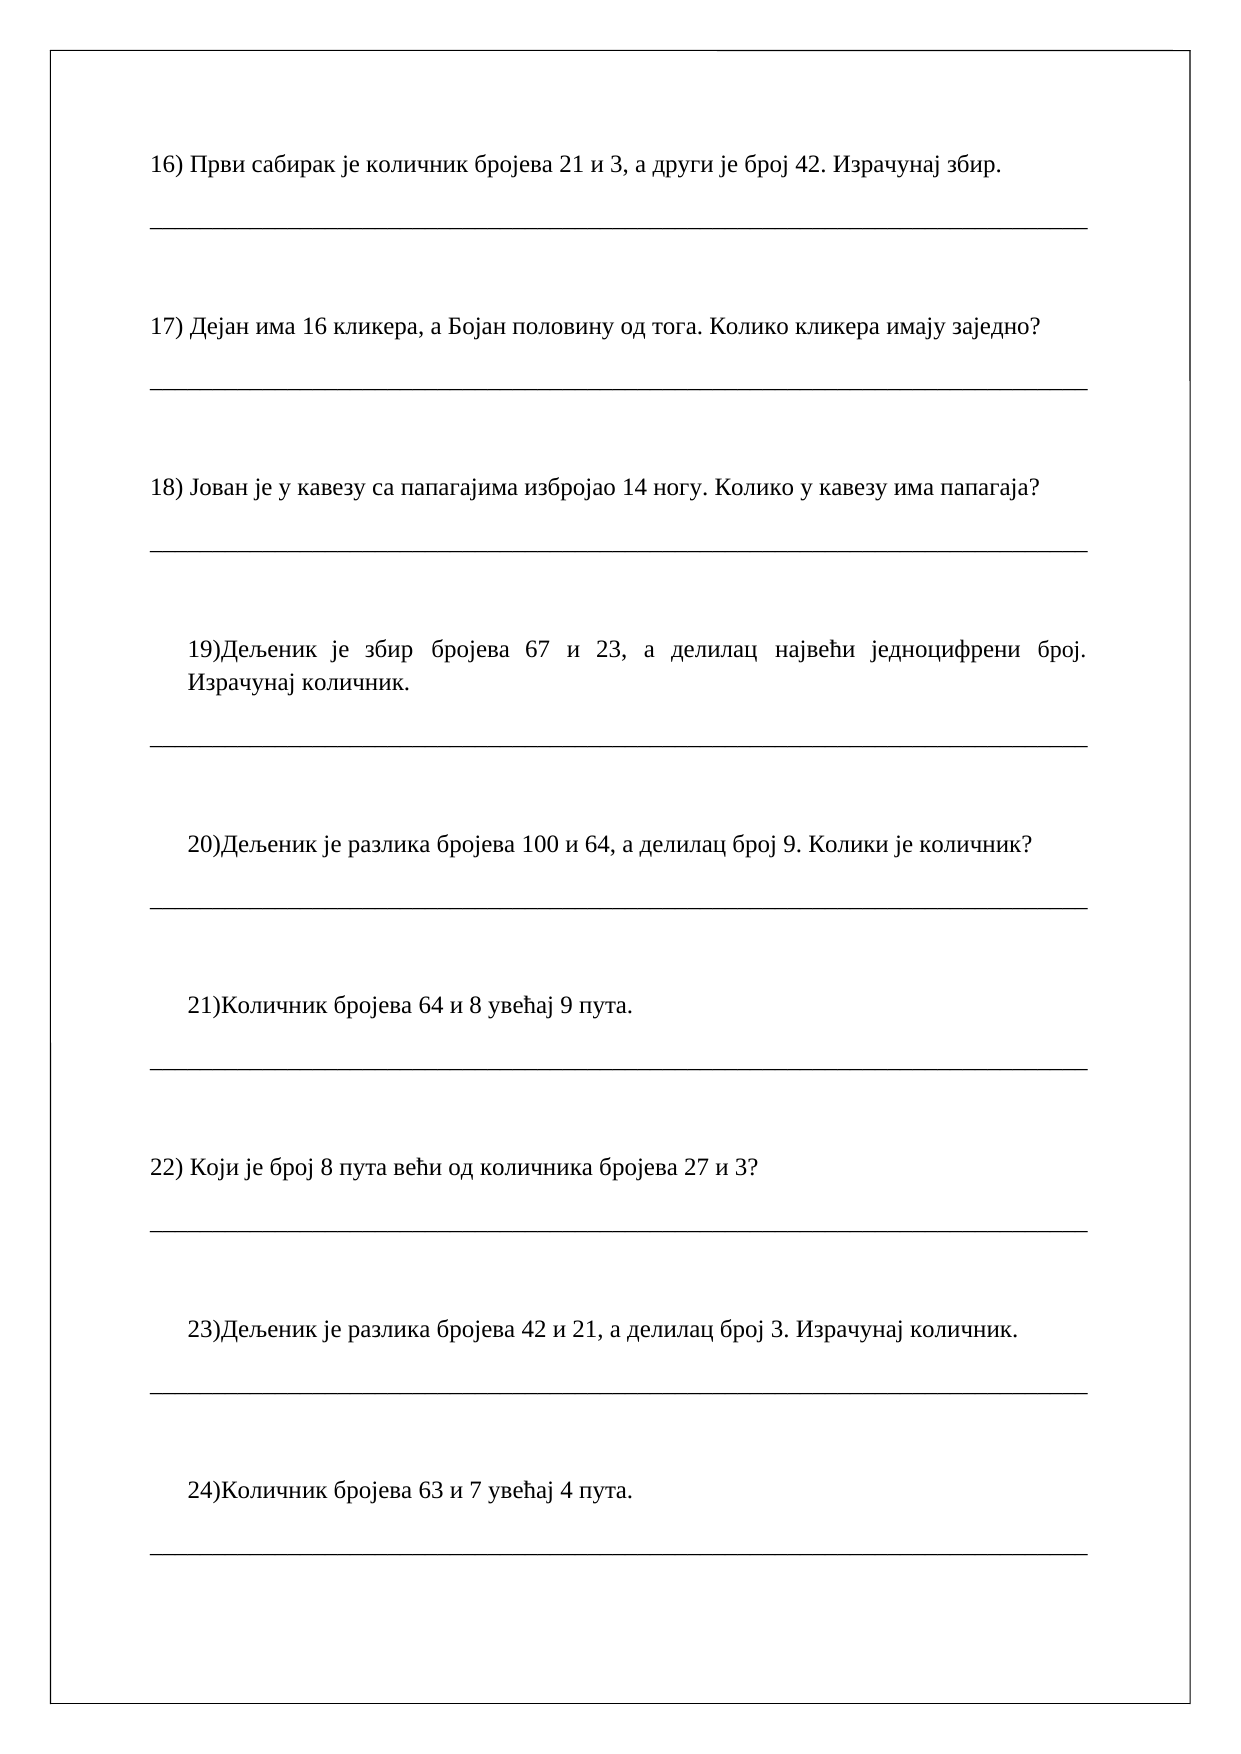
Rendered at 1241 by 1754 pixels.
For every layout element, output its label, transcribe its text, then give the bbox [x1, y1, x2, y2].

text 19)Дељеник је збир бројева 67 и 23, а делилац највећи једноцифрени број. [187, 634, 1090, 663]
text 24)Количник бројева 63 и 7 увећај 4 пута. [187, 1476, 1090, 1504]
text ___________________________________________________________________________ [150, 1529, 1090, 1558]
text ___________________________________________________________________________ [150, 364, 1090, 393]
list Први сабирак је количник бројева 21 и 3, а други је број 42. Израчунај збир. [150, 149, 1090, 178]
list Јован је у кавезу са папагајима избројао 14 ногу. Колико у кавезу има папагаја? [150, 472, 1090, 501]
text ___________________________________________________________________________ [150, 883, 1090, 912]
text ___________________________________________________________________________ [150, 1044, 1090, 1073]
text 20)Дељеник је разлика бројева 100 и 64, а делилац број 9. Колики је количник? [187, 829, 1090, 858]
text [150, 203, 1090, 232]
text ___________________________________________________________________________ [150, 721, 1090, 750]
list Дејан има 16 кликера, а Бојан половину од тога. Колико кликера имају заједно? [150, 311, 1090, 339]
text Израчунај количник. [187, 667, 1090, 696]
text ___________________________________________________________________________ [150, 1368, 1090, 1397]
list Који је број 8 пута већи од количника бројева 27 и 3? [150, 1152, 1090, 1181]
text ___________________________________________________________________________ [150, 1206, 1090, 1235]
text ___________________________________________________________________________ [150, 526, 1090, 555]
text 21)Количник бројева 64 и 8 увећај 9 пута. [187, 991, 1090, 1019]
text 23)Дељеник је разлика бројева 42 и 21, а делилац број 3. Израчунај количник. [187, 1314, 1090, 1343]
